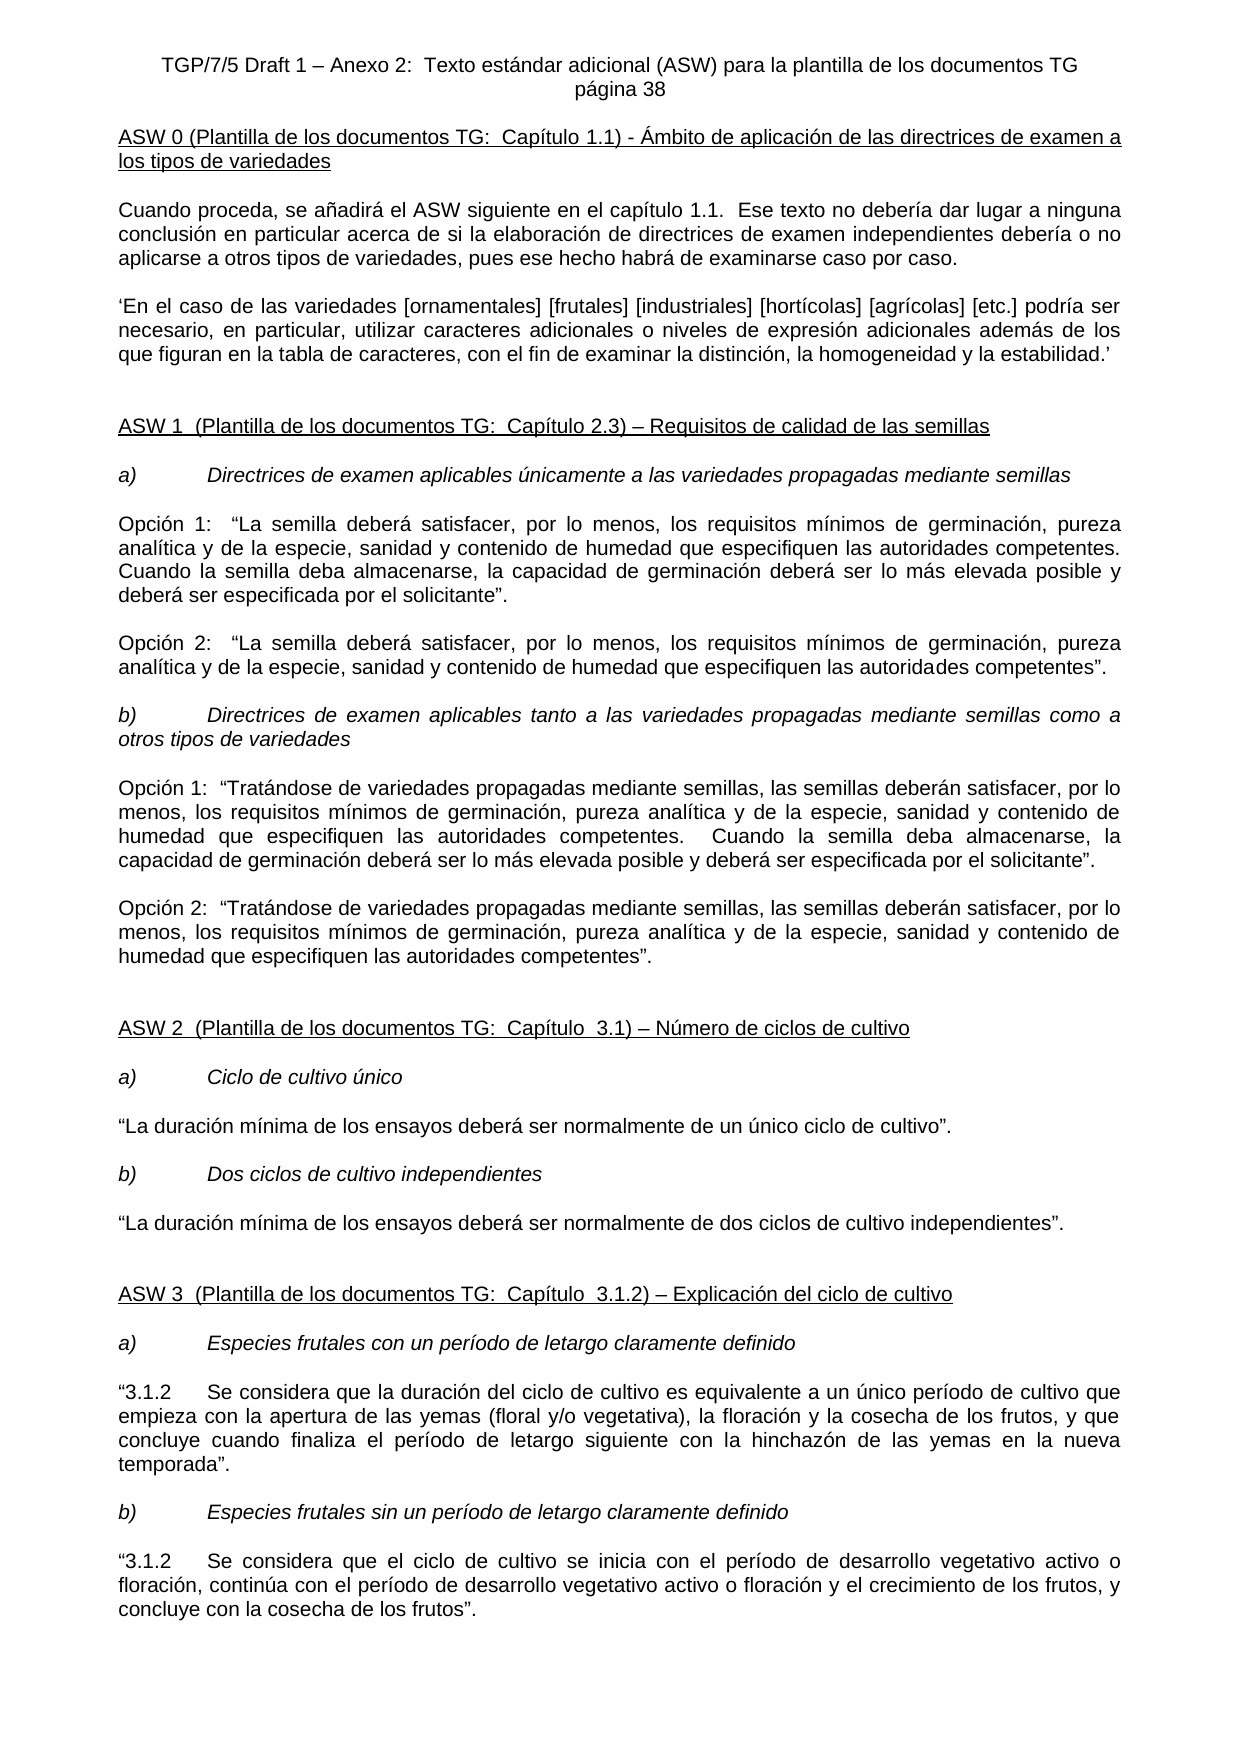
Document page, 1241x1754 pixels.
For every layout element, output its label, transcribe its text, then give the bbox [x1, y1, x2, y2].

subtitle ASW 0 (Plantilla de los documentos TG: Capítulo 1.1) - Ámbito de aplicación de las directrices de examen a los tipos de variedades [118, 147, 1122, 173]
text “La duración mínima de los ensayos deberá ser normalmente de un único ciclo de cultivo”. [118, 1113, 1122, 1137]
text Opción 1: “Tratándose de variedades propagadas mediante semillas, las semillas deberán satisfacer, por lo menos, los requisitos mínimos de germinación, pureza analítica y de la especie, sanidad y contenido de humedad que especifiquen las autoridades competentes. Cuando la semilla deba almacenarse, la capacidad de germinación deberá ser lo más elevada posible y deberá ser especificada por el solicitante”. [118, 776, 1122, 872]
subtitle a) Ciclo de cultivo único [118, 1064, 1122, 1088]
text “La duración mínima de los ensayos deberá ser normalmente de dos ciclos de cultivo independientes”. [118, 1210, 1122, 1234]
subtitle b) Dos ciclos de cultivo independientes [118, 1161, 1122, 1185]
subtitle ASW 2 (Plantilla de los documentos TG: Capítulo 3.1) – Número de ciclos de cultivo [118, 1016, 1122, 1039]
subtitle b) Directrices de examen aplicables tanto a las variedades propagadas mediante semillas como a otros tipos de variedades [118, 703, 1122, 751]
subtitle ASW 1 (Plantilla de los documentos TG: Capítulo 2.3) – Requisitos de calidad de las semillas [118, 413, 1122, 437]
subtitle ASW 3 (Plantilla de los documentos TG: Capítulo 3.1.2) – Explicación del ciclo de cultivo [118, 1282, 1122, 1306]
text “3.1.2 Se considera que la duración del ciclo de cultivo es equivalente a un único período de cultivo que empieza con la apertura de las yemas (floral y/o vegetativa), la floración y la cosecha de los frutos, y que concluye cuando finaliza el período de letargo siguiente con la hinchazón de las yemas en la nueva temporada”. [118, 1380, 1122, 1476]
text Cuando proceda, se añadirá el ASW siguiente en el capítulo 1.1. Ese texto no debería dar lugar a ninguna conclusión en particular acerca de si la elaboración de directrices de examen independientes debería o no aplicarse a otros tipos de variedades, pues ese hecho habrá de examinarse caso por caso. [118, 198, 1122, 270]
text Opción 2: “Tratándose de variedades propagadas mediante semillas, las semillas deberán satisfacer, por lo menos, los requisitos mínimos de germinación, pureza analítica y de la especie, sanidad y contenido de humedad que especifiquen las autoridades competentes”. [118, 896, 1122, 968]
subtitle b) Especies frutales sin un período de letargo claramente definido [118, 1500, 1122, 1524]
text Opción 2: “La semilla deberá satisfacer, por lo menos, los requisitos mínimos de germinación, pureza analítica y de la especie, sanidad y contenido de humedad que especifiquen las autoridades competentes”. [118, 631, 1122, 679]
text “3.1.2 Se considera que el ciclo de cultivo se inicia con el período de desarrollo vegetativo activo o floración, continúa con el período de desarrollo vegetativo activo o floración y el crecimiento de los frutos, y concluye con la cosecha de los frutos”. [118, 1549, 1122, 1621]
subtitle a) Directrices de examen aplicables únicamente a las variedades propagadas mediante semillas [118, 462, 1122, 486]
text Opción 1: “La semilla deberá satisfacer, por lo menos, los requisitos mínimos de germinación, pureza analítica y de la especie, sanidad y contenido de humedad que especifiquen las autoridades competentes. Cuando la semilla deba almacenarse, la capacidad de germinación deberá ser lo más elevada posible y deberá ser especificada por el solicitante”. [118, 511, 1122, 607]
text ‘En el caso de las variedades [ornamentales] [frutales] [industriales] [hortícolas] [agrícolas] [etc.] podría ser necesario, en particular, utilizar caracteres adicionales o niveles de expresión adicionales además de los que figuran en la tabla de caracteres, con el fin de examinar la distinción, la homogeneidad y la estabilidad.’ [118, 294, 1122, 366]
subtitle ASW 0 (Plantilla de los documentos TG: Capítulo 1.1) - Ámbito de aplicación de las directrices de examen a los tipos de variedades [118, 125, 1122, 146]
subtitle a) Especies frutales con un período de letargo claramente definido [118, 1331, 1122, 1355]
